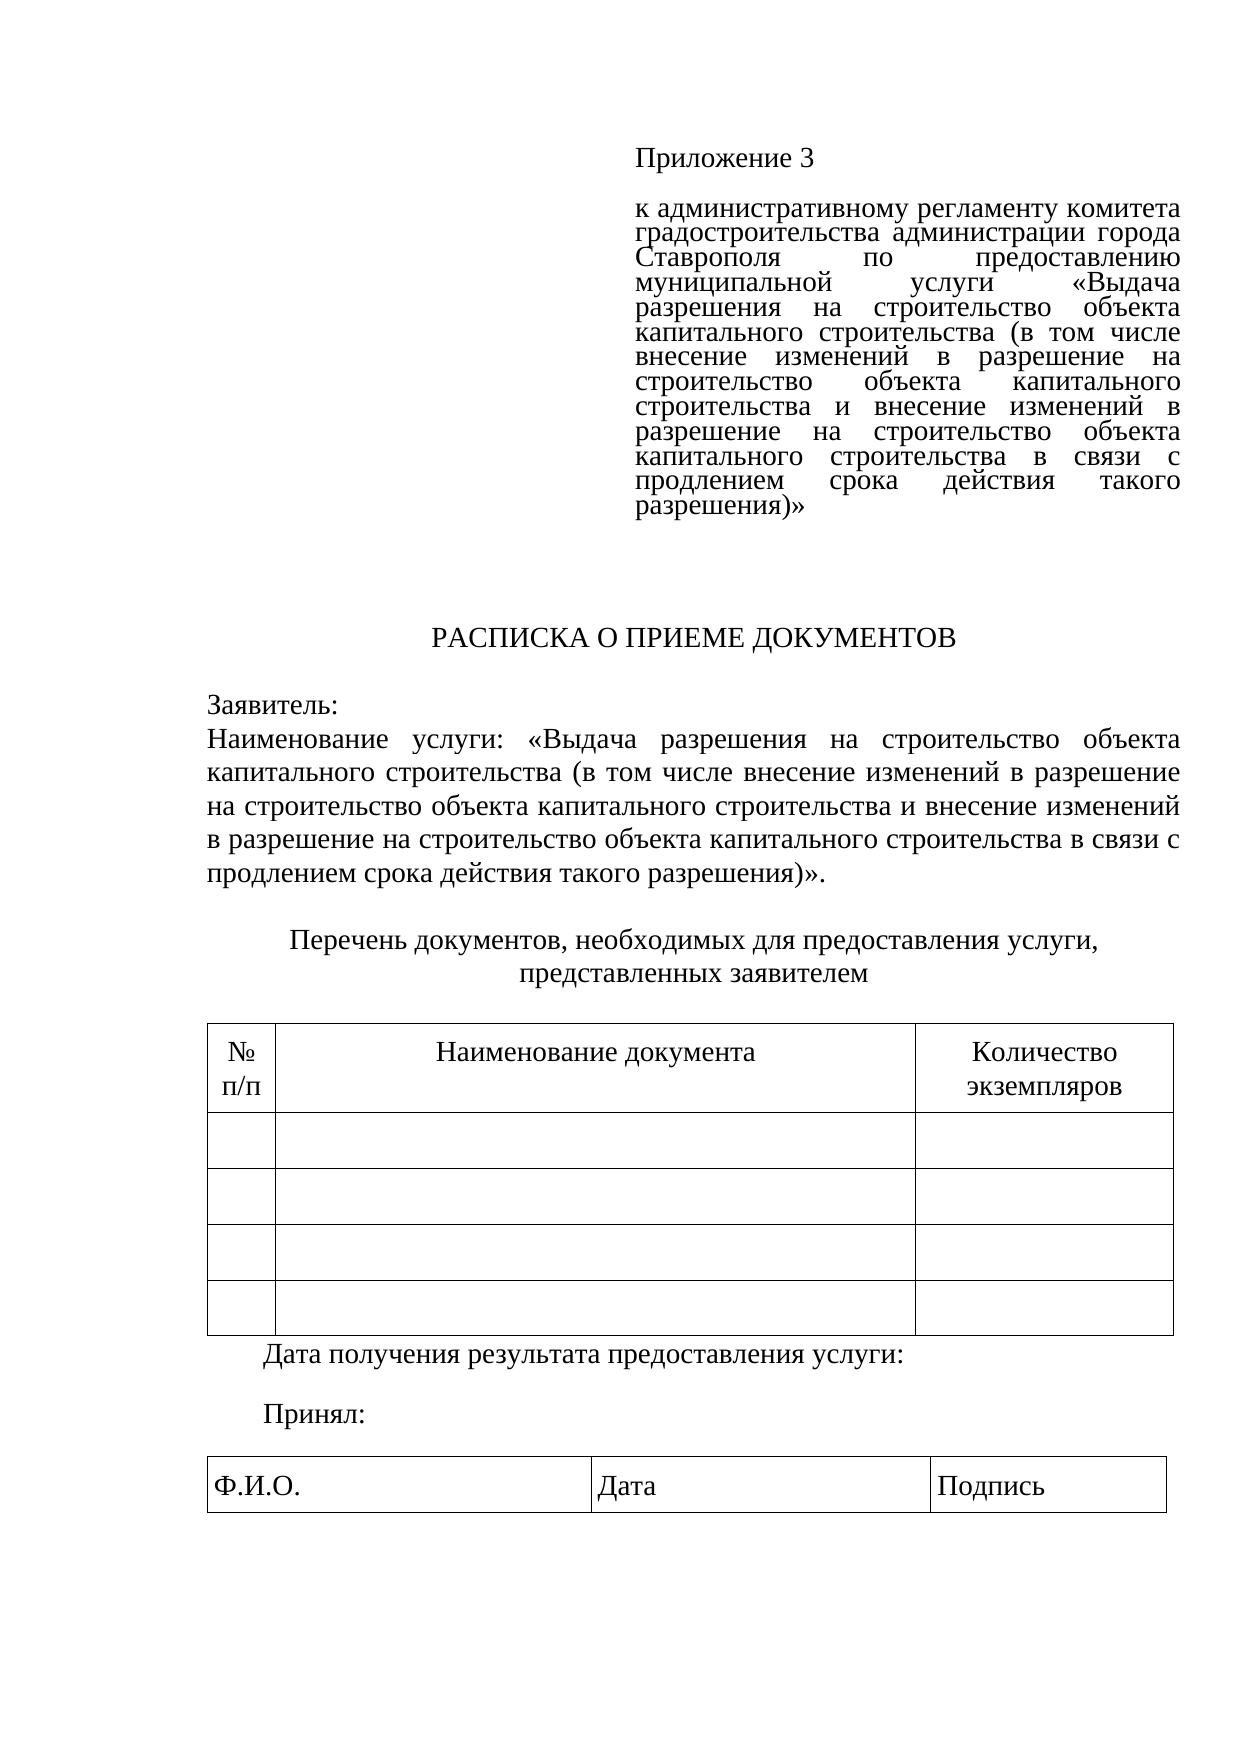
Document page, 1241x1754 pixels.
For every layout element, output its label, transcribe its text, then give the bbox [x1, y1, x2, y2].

table_cell [276, 1281, 915, 1335]
table_cell [208, 1225, 275, 1279]
table_header Подпись [931, 1457, 1166, 1512]
text Перечень документов, необходимых для предоставления услуги, [207, 922, 1181, 956]
table_cell [916, 1113, 1173, 1168]
table_cell [916, 1281, 1173, 1335]
table_header Дата [592, 1457, 930, 1512]
table_header Ф.И.О. [208, 1457, 591, 1512]
table_cell [208, 1169, 275, 1224]
table_cell [276, 1169, 915, 1224]
table_cell [208, 1281, 275, 1335]
text Дата получения результата предоставления услуги: [207, 1336, 1181, 1370]
text представленных заявителем [207, 956, 1181, 989]
table_cell [916, 1225, 1173, 1279]
table_cell [276, 1225, 915, 1279]
text Принял: [207, 1396, 1181, 1430]
table_header № п/п [208, 1024, 275, 1112]
text РАСПИСКА О ПРИЕМЕ ДОКУМЕНТОВ [207, 620, 1181, 654]
text к административному регламенту комитета градостроительства администрации города Ставрополя по предоставлению муниципальной услуги «Выдача разрешения на строительство объекта капитального строительства (в том числе внесение изменений в разрешение на строительство объекта капитального строительства и внесение изменений в разрешение на строительство объекта капитального строительства в связи с продлением срока действия такого разрешения)» [635, 197, 1181, 519]
table_header Количество экземпляров [916, 1024, 1173, 1112]
text Приложение 3 [635, 148, 1181, 172]
table_header Наименование документа [276, 1024, 915, 1112]
table_cell [916, 1169, 1173, 1224]
text Заявитель: [207, 687, 1181, 721]
table_cell [208, 1113, 275, 1168]
table_cell [276, 1113, 915, 1168]
